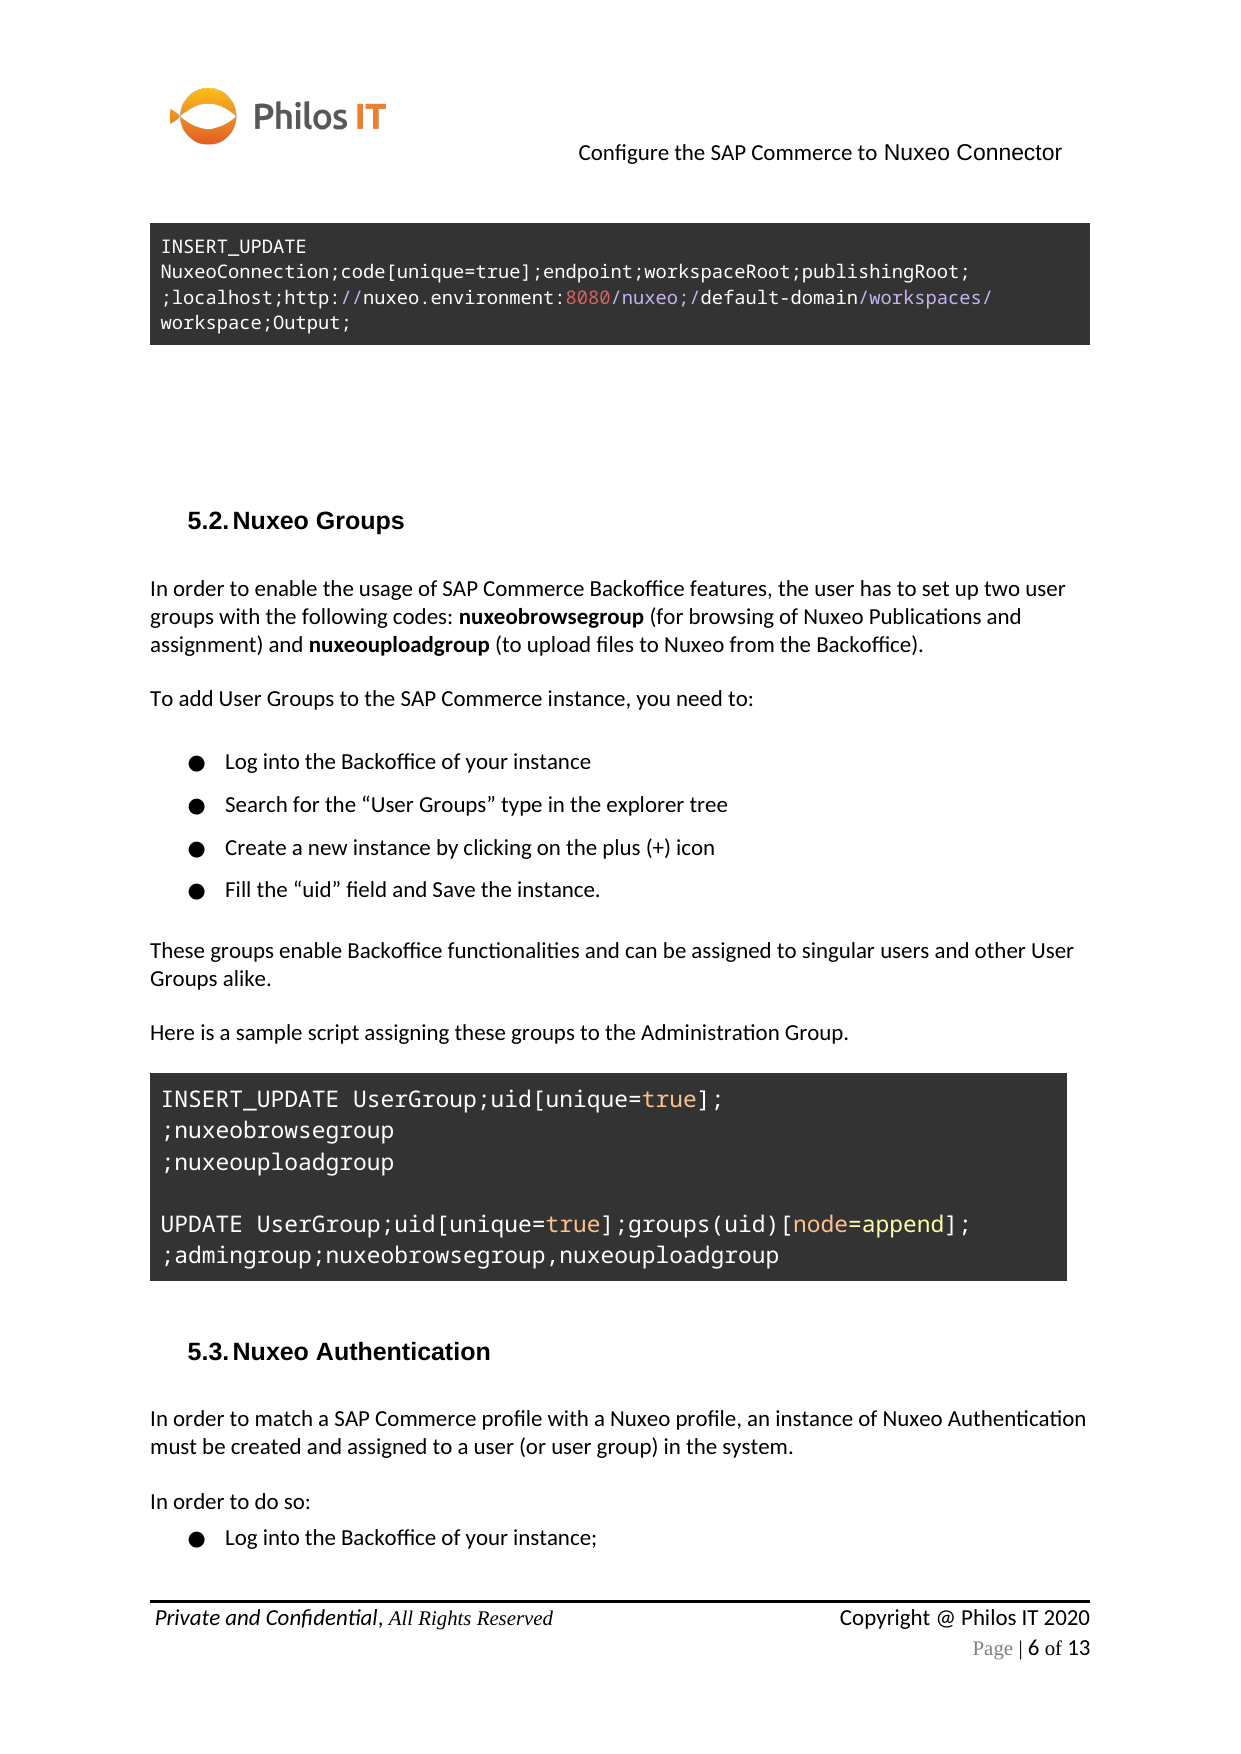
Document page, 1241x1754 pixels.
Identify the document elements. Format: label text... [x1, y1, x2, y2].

list Search for the “User Groups” type in the explorer tree [187, 782, 1090, 824]
table_header INSERT_UPDATE UserGroup;uid[unique=true]; ;nuxeobrowsegroup ;nuxeouploadgroup UPDATE UserGroup;uid[unique=true];groups(uid)[node=append]; ;admingroup;nuxeobrowsegroup,nuxeouploadgroup [150, 1073, 1067, 1281]
subtitle Nuxeo Groups [187, 506, 1090, 535]
text In order to enable the usage of SAP Commerce Backoffice features, the user has to set up two user groups with the following codes: nuxeobrowsegroup (for browsing of Nuxeo Publications and assignment) and nuxeouploadgroup (to upload files to Nuxeo from the Backoffice). [150, 574, 1090, 658]
list Create a new instance by clicking on the plus (+) icon [187, 824, 1090, 867]
list Fill the “uid” field and Save the instance. [187, 867, 1090, 910]
text To add User Groups to the SAP Commerce instance, you need to: [150, 684, 1090, 712]
text These groups enable Backoffice functionalities and can be assigned to singular users and other User Groups alike. [150, 936, 1090, 992]
list Log into the Backoffice of your instance; [187, 1515, 1090, 1557]
text In order to do so: [150, 1487, 1090, 1515]
subtitle Nuxeo Authentication [187, 1337, 1090, 1365]
table_header INSERT_UPDATE NuxeoConnection;code[unique=true];endpoint;workspaceRoot;publishingRoot; ;localhost;http://nuxeo.environment:8080/nuxeo;/default-domain/workspaces/workspace;Output; [150, 223, 1090, 345]
text In order to match a SAP Commerce profile with a Nuxeo profile, an instance of Nuxeo Authentication must be created and assigned to a user (or user group) in the system. [150, 1404, 1090, 1460]
list Log into the Backoffice of your instance [187, 739, 1090, 782]
text Here is a sample script assigning these groups to the Administration Group. [150, 1018, 1090, 1046]
picture [150, 73, 409, 161]
